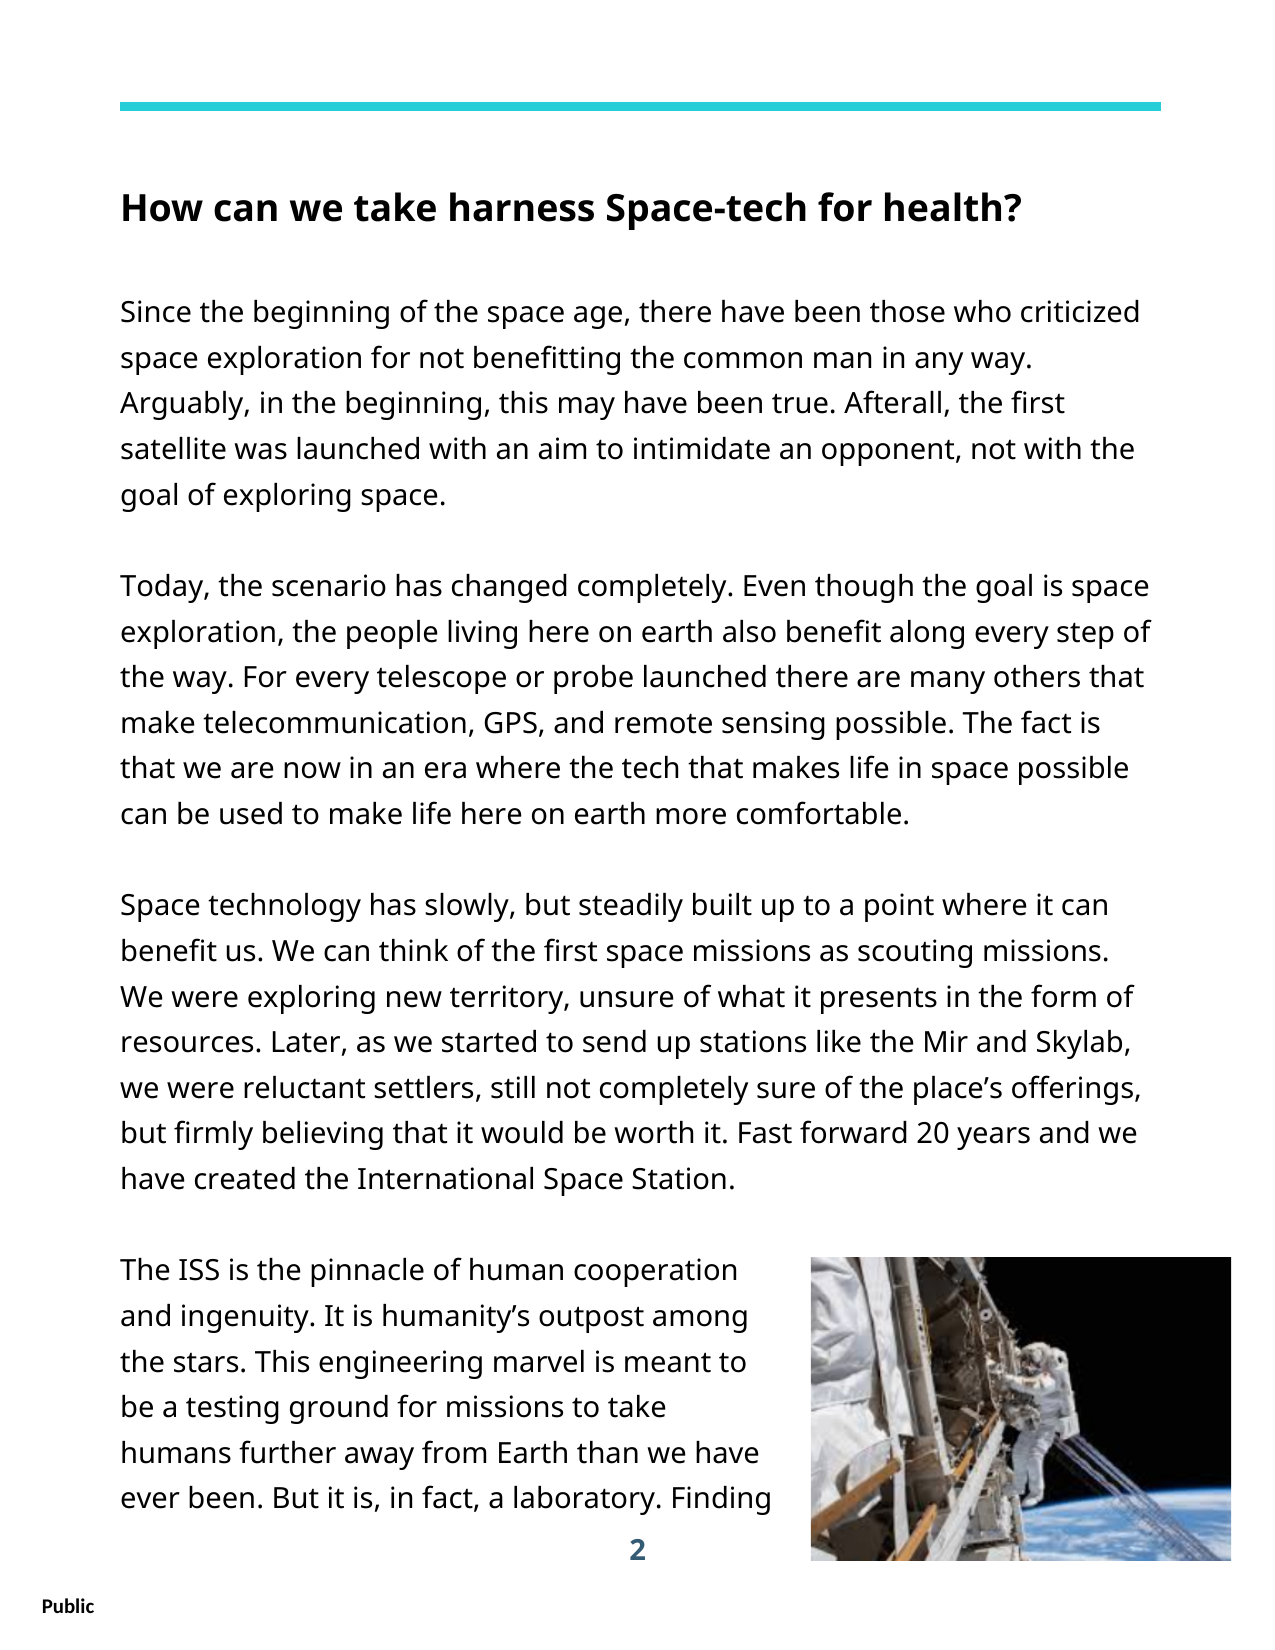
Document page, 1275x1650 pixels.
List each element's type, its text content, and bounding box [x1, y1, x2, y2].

picture [810, 1257, 1232, 1561]
subtitle How can we take harness Space-tech for health? [120, 181, 1155, 232]
text Since the beginning of the space age, there have been those who criticized space exploration for not benefitting the common man in any way. Arguably, in the beginning, this may have been true. Afterall, the first satellite was launched with an aim to intimidate an opponent, not with the goal of exploring space. [120, 291, 1155, 514]
text Space technology has slowly, but steadily built up to a point where it can benefit us. We can think of the first space missions as scouting missions. We were exploring new territory, unsure of what it presents in the form of resources. Later, as we started to send up stations like the Mir and Skylab, we were reluctant settlers, still not completely sure of the place’s offerings, but firmly believing that it would be worth it. Fast forward 20 years and we have created the International Space Station. [120, 884, 1155, 1198]
text Today, the scenario has changed completely. Even though the goal is space exploration, the people living here on earth also benefit along every step of the way. For every telescope or probe launched there are many others that make telecommunication, GPS, and remote sensing possible. The fact is that we are now in an era where the tech that makes life in space possible can be used to make life here on earth more comfortable. [120, 565, 1155, 833]
